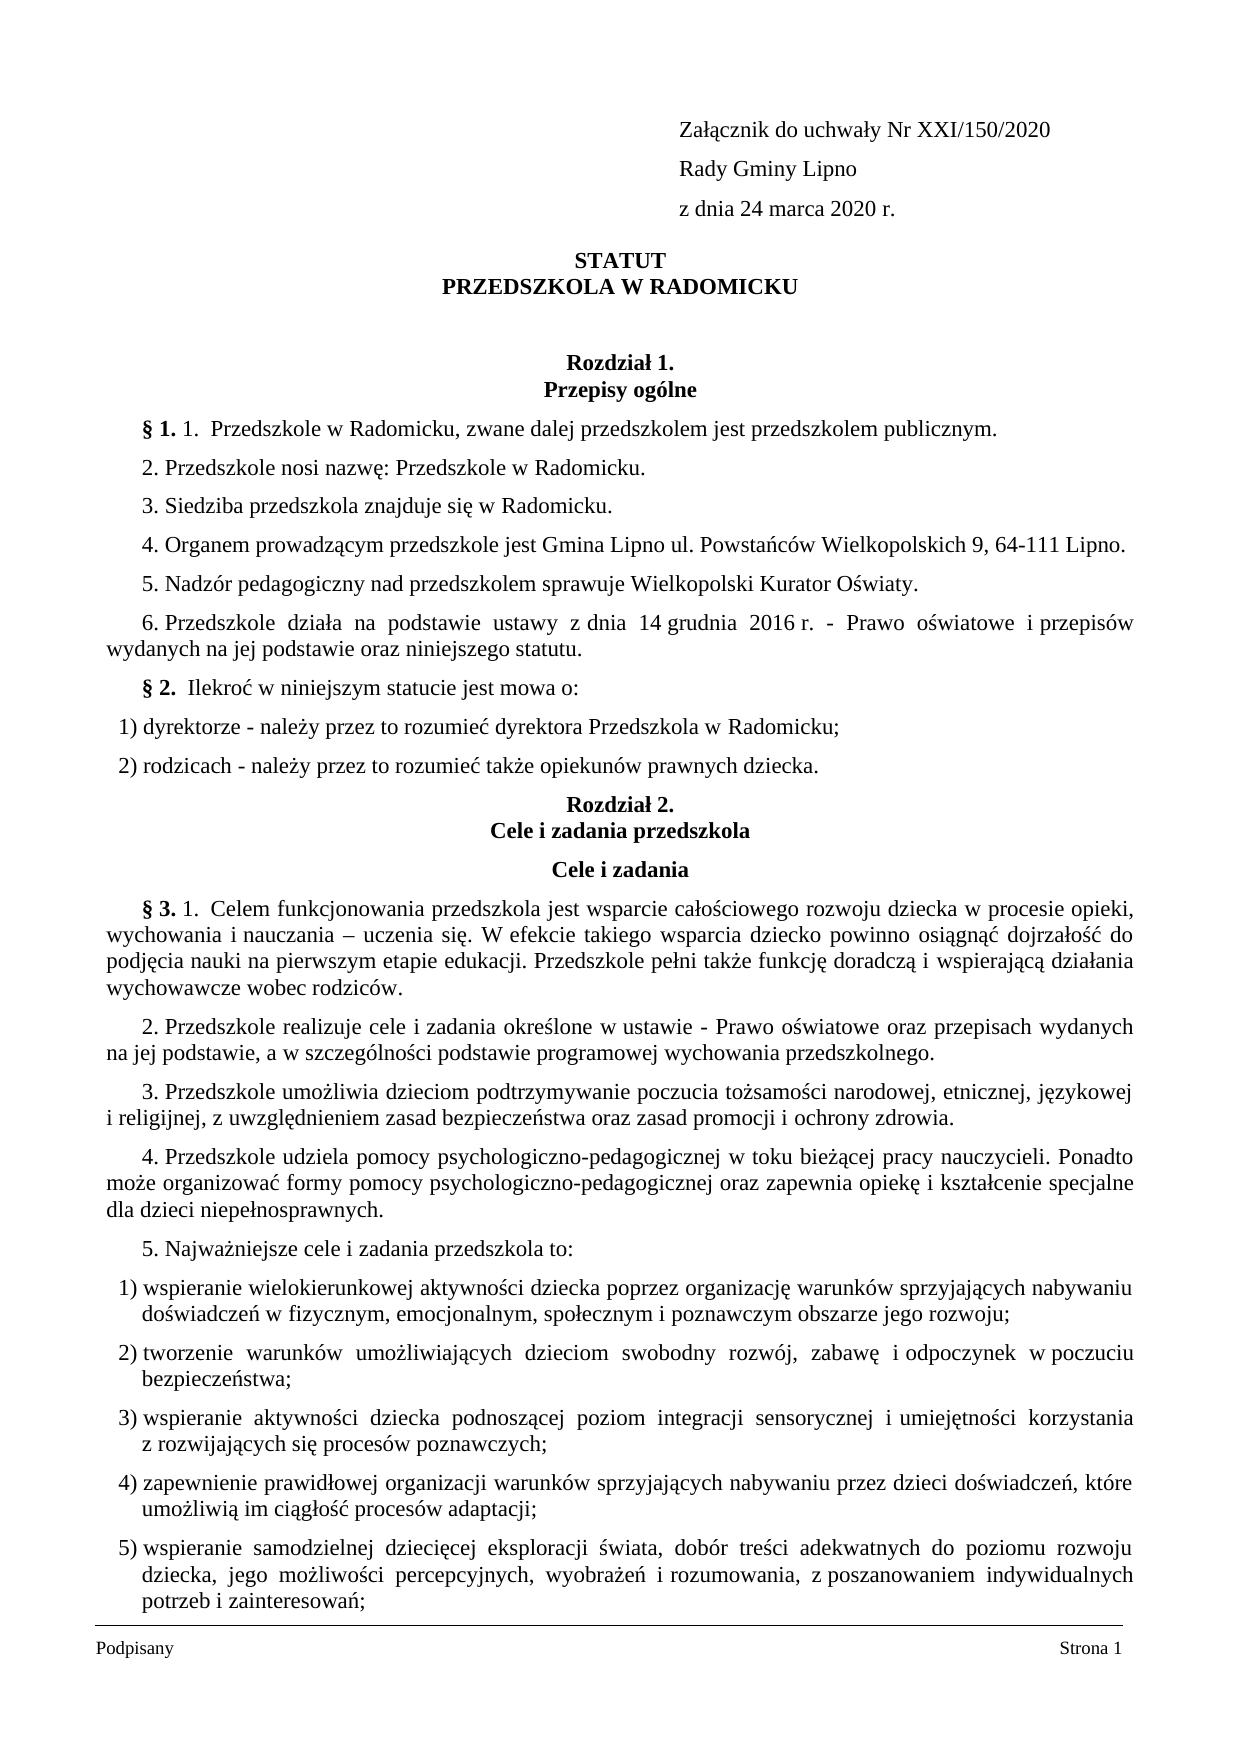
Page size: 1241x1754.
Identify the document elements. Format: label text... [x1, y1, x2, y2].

text § 3. 1. Celem funkcjonowania przedszkola jest wsparcie całościowego rozwoju dziecka w procesie opieki, wychowania i nauczania – uczenia się. W efekcie takiego wsparcia dziecko powinno osiągnąć dojrzałość do podjęcia nauki na pierwszym etapie edukacji. Przedszkole pełni także funkcję doradczą i wspierającą działania wychowawcze wobec rodziców. [106, 895, 1134, 1000]
text Rozdział 1. Przepisy ogólne [106, 349, 1134, 402]
text 5) wspieranie samodzielnej dziecięcej eksploracji świata, dobór treści adekwatnych do poziomu rozwoju dziecka, jego możliwości percepcyjnych, wyobrażeń i rozumowania, z poszanowaniem indywidualnych potrzeb i zainteresowań; [118, 1534, 1134, 1613]
text 2) tworzenie warunków umożliwiających dzieciom swobodny rozwój, zabawę i odpoczynek w poczuciu bezpieczeństwa; [118, 1339, 1134, 1391]
text § 2. Ilekroć w niniejszym statucie jest mowa o: [106, 674, 1134, 701]
text 2. Przedszkole realizuje cele i zadania określone w ustawie - Prawo oświatowe oraz przepisach wydanych na jej podstawie, a w szczególności podstawie programowej wychowania przedszkolnego. [106, 1013, 1134, 1065]
text 2) rodzicach - należy przez to rozumieć także opiekunów prawnych dziecka. [118, 752, 1134, 778]
text 5. Nadzór pedagogiczny nad przedszkolem sprawuje Wielkopolski Kurator Oświaty. [106, 570, 1134, 596]
text 1) dyrektorze - należy przez to rozumieć dyrektora Przedszkola w Radomicku; [118, 713, 1134, 739]
text STATUT PRZEDSZKOLA W RADOMICKU [106, 247, 1134, 299]
text 6. Przedszkole działa na podstawie ustawy z dnia 14 grudnia 2016 r. - Prawo oświatowe i przepisów wydanych na jej podstawie oraz niniejszego statutu. [106, 609, 1134, 662]
text 4. Przedszkole udziela pomocy psychologiczno-pedagogicznej w toku bieżącej pracy nauczycieli. Ponadto może organizować formy pomocy psychologiczno-pedagogicznej oraz zapewnia opiekę i kształcenie specjalne dla dzieci niepełnosprawnych. [106, 1143, 1134, 1222]
text 1) wspieranie wielokierunkowej aktywności dziecka poprzez organizację warunków sprzyjających nabywaniu doświadczeń w fizycznym, emocjonalnym, społecznym i poznawczym obszarze jego rozwoju; [118, 1273, 1134, 1326]
text 3. Siedziba przedszkola znajduje się w Radomicku. [106, 492, 1134, 519]
text 3) wspieranie aktywności dziecka podnoszącej poziom integracji sensorycznej i umiejętności korzystania z rozwijających się procesów poznawczych; [118, 1404, 1134, 1457]
text 4. Organem prowadzącym przedszkole jest Gmina Lipno ul. Powstańców Wielkopolskich 9, 64-111 Lipno. [106, 531, 1134, 558]
text § 1. 1. Przedszkole w Radomicku, zwane dalej przedszkolem jest przedszkolem publicznym. [106, 415, 1134, 441]
text Załącznik do uchwały Nr XXI/150/2020 Rady Gminy Lipno z dnia 24 marca 2020 r. [679, 116, 1134, 221]
text 3. Przedszkole umożliwia dzieciom podtrzymywanie poczucia tożsamości narodowej, etnicznej, językowej i religijnej, z uwzględnieniem zasad bezpieczeństwa oraz zasad promocji i ochrony zdrowia. [106, 1078, 1134, 1131]
text 5. Najważniejsze cele i zadania przedszkola to: [106, 1235, 1134, 1261]
text 4) zapewnienie prawidłowej organizacji warunków sprzyjających nabywaniu przez dzieci doświadczeń, które umożliwią im ciągłość procesów adaptacji; [118, 1469, 1134, 1522]
text Rozdział 2. Cele i zadania przedszkola [106, 791, 1134, 843]
text 2. Przedszkole nosi nazwę: Przedszkole w Radomicku. [106, 453, 1134, 480]
text Cele i zadania [106, 856, 1134, 882]
